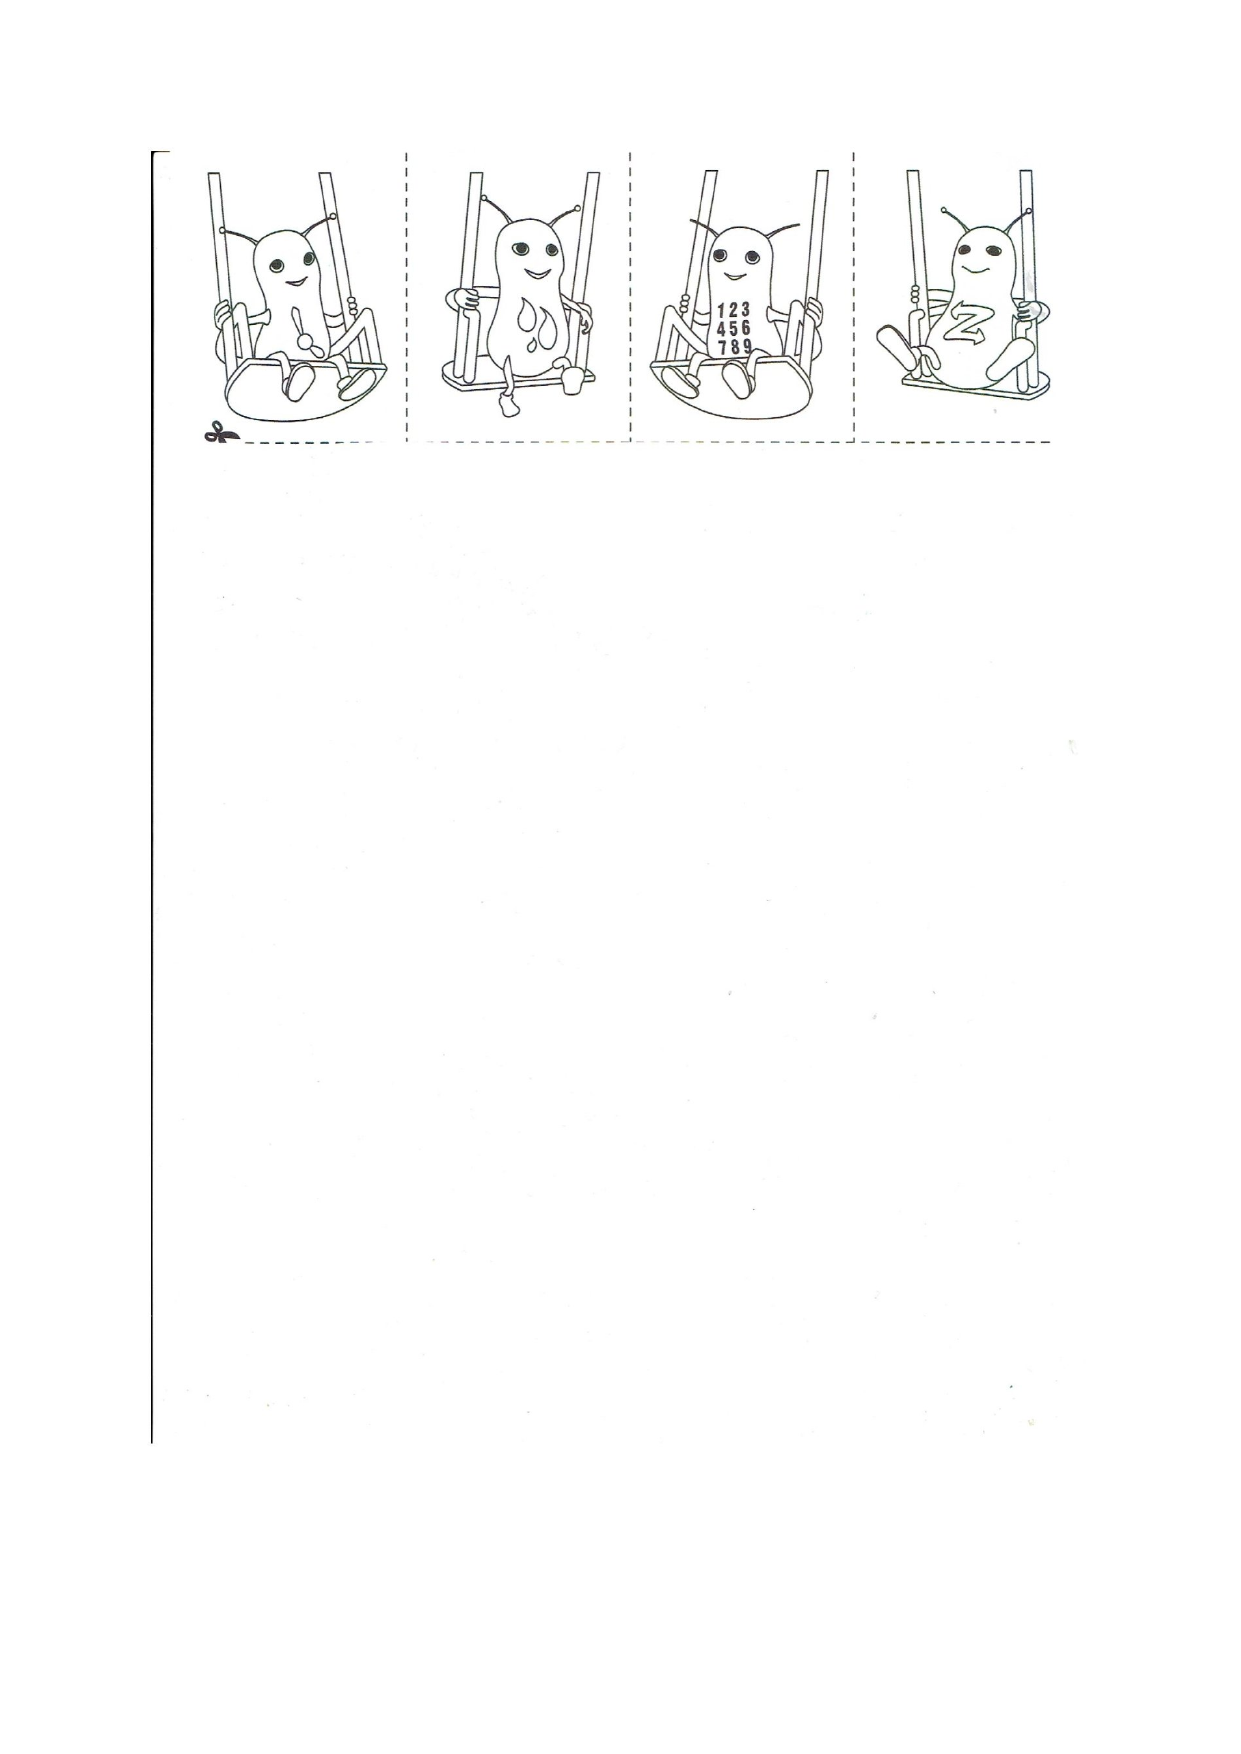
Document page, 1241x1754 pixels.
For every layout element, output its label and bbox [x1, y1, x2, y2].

picture [147, 147, 1093, 1447]
